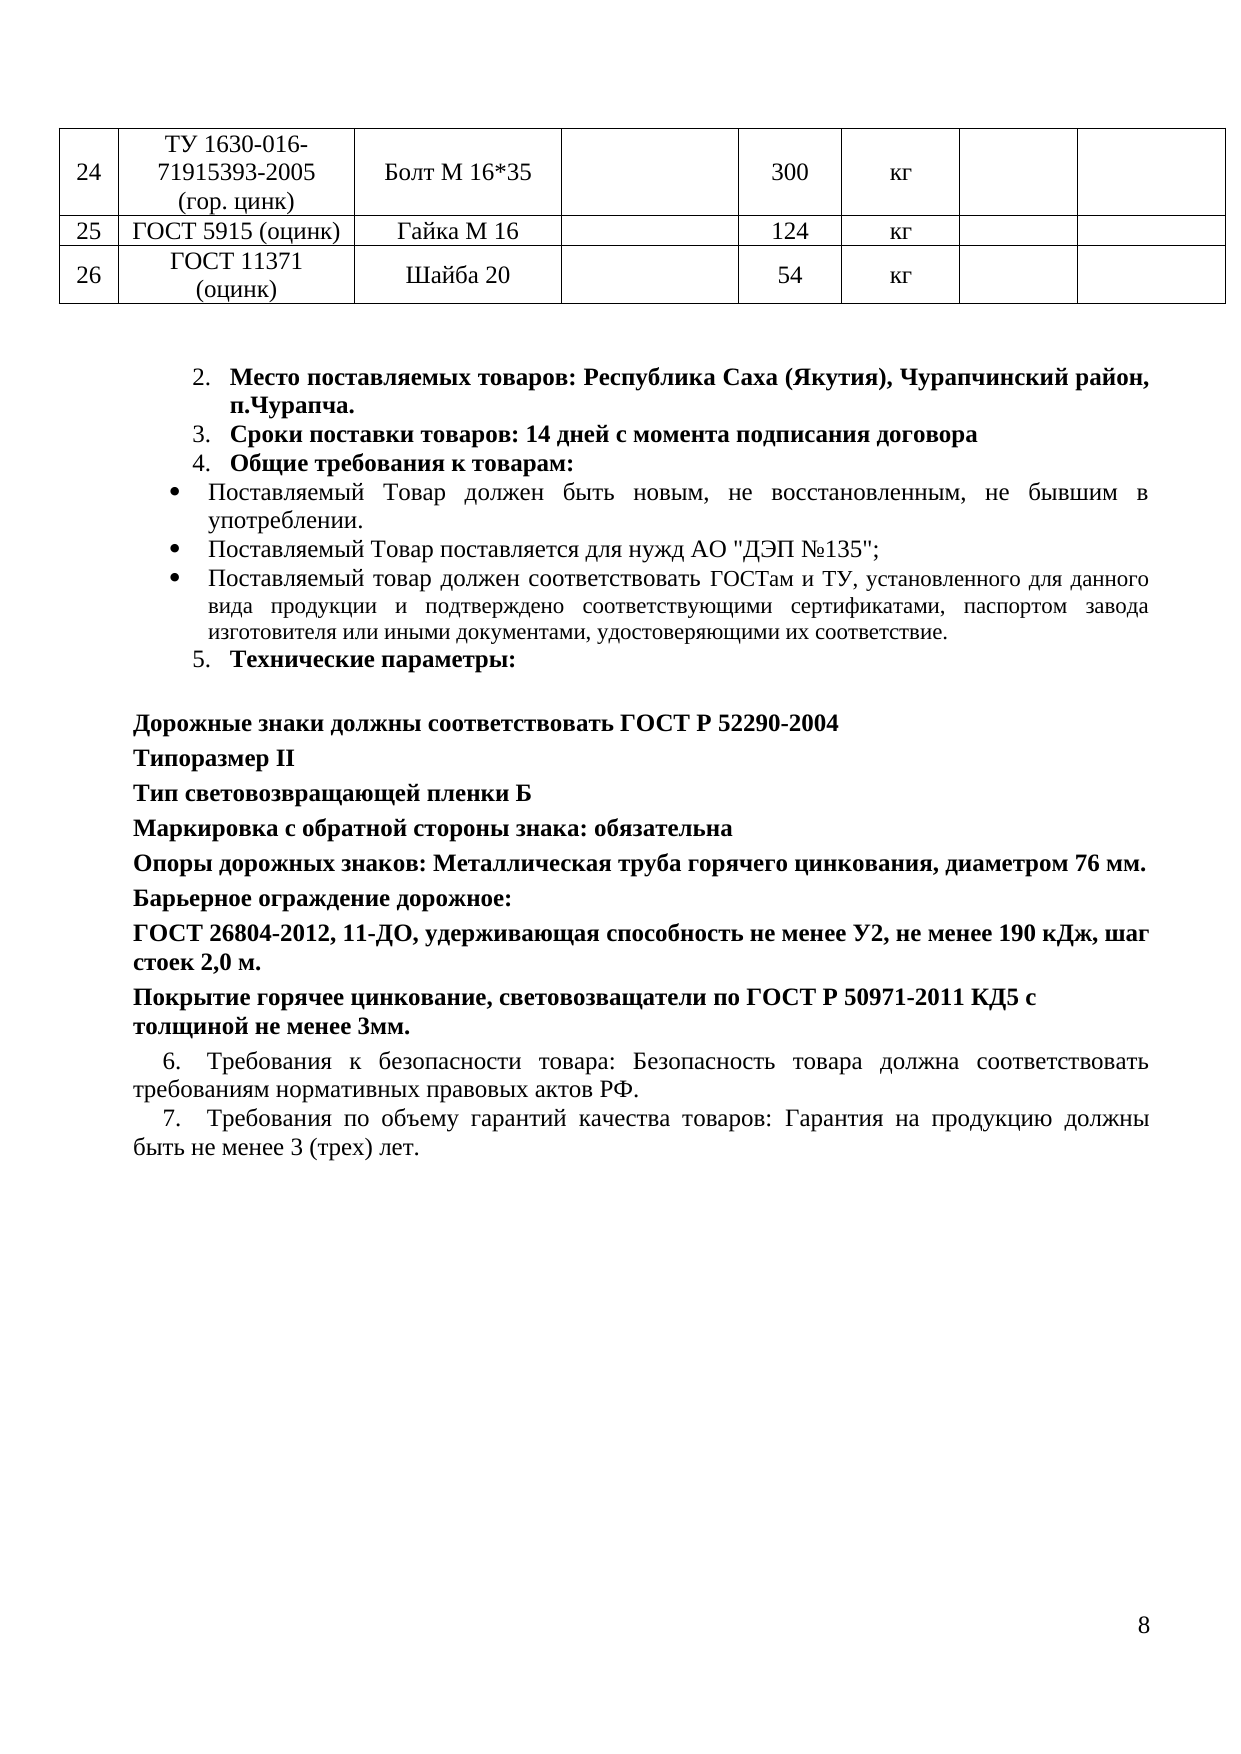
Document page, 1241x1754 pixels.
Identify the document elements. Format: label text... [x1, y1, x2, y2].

text Покрытие горячее цинкование, световозващатели по ГОСТ Р 50971-2011 КД5 с толщиной не менее 3мм. [133, 982, 1150, 1039]
table_cell Гайка М 16 [355, 216, 561, 245]
text ГОСТ 26804-2012, 11-ДО, удерживающая способность не менее У2, не менее 190 кДж, шаг стоек 2,0 м. [133, 918, 1150, 976]
table_cell [562, 216, 738, 245]
list Поставляемый Товар должен быть новым, не восстановленным, не бывшим в употреблении. [170, 477, 1150, 534]
text Опоры дорожных знаков: Металлическая труба горячего цинкования, диаметром 76 мм. [133, 848, 1150, 877]
table_cell 54 [739, 246, 841, 303]
table_cell [1078, 216, 1225, 245]
list Требования по объему гарантий качества товаров: Гарантия на продукцию должны быть не менее 3 (трех) лет. [133, 1103, 1150, 1161]
table_cell кг [842, 129, 959, 215]
text Барьерное ограждение дорожное: [133, 883, 1150, 912]
table_cell 24 [60, 129, 118, 215]
table_cell [1078, 246, 1225, 303]
table_cell [562, 129, 738, 215]
table_cell [1078, 129, 1225, 215]
list Требования к безопасности товара: Безопасность товара должна соответствовать требованиям нормативных правовых актов РФ. [133, 1046, 1150, 1103]
list Технические параметры: [192, 644, 1150, 673]
text Типоразмер II [133, 743, 1150, 772]
table_cell Болт М 16*35 [355, 129, 561, 215]
table_cell 300 [739, 129, 841, 215]
text Маркировка с обратной стороны знака: обязательна [133, 813, 1150, 842]
list Поставляемый товар должен соответствовать ГОСТам и ТУ, установленного для данного вида продукции и подтверждено соответствующими сертификатами, паспортом завода изготовителя или иными документами, удостоверяющими их соответствие. [170, 563, 1150, 644]
table_cell ГОСТ 5915 (оцинк) [119, 216, 354, 245]
table_cell ГОСТ 11371 (оцинк) [119, 246, 354, 303]
table_cell кг [842, 216, 959, 245]
table_cell [960, 216, 1077, 245]
list Поставляемый Товар поставляется для нужд АО "ДЭП №135"; [170, 534, 1150, 563]
list Место поставляемых товаров: Республика Саха (Якутия), Чурапчинский район, п.Чурапча. [192, 362, 1150, 419]
list Сроки поставки товаров: 14 дней с момента подписания договора [192, 419, 1150, 448]
list Общие требования к товарам: [192, 448, 1150, 477]
table_cell [960, 129, 1077, 215]
table_cell кг [842, 246, 959, 303]
table_cell Шайба 20 [355, 246, 561, 303]
table_cell 26 [60, 246, 118, 303]
text Тип световозвращающей пленки Б [133, 778, 1150, 807]
table_cell ТУ 1630-016-71915393-2005 (гор. цинк) [119, 129, 354, 215]
table_cell 124 [739, 216, 841, 245]
table_cell [562, 246, 738, 303]
table_cell [960, 246, 1077, 303]
table_cell 25 [60, 216, 118, 245]
text Дорожные знаки должны соответствовать ГОСТ Р 52290-2004 [133, 708, 1150, 737]
